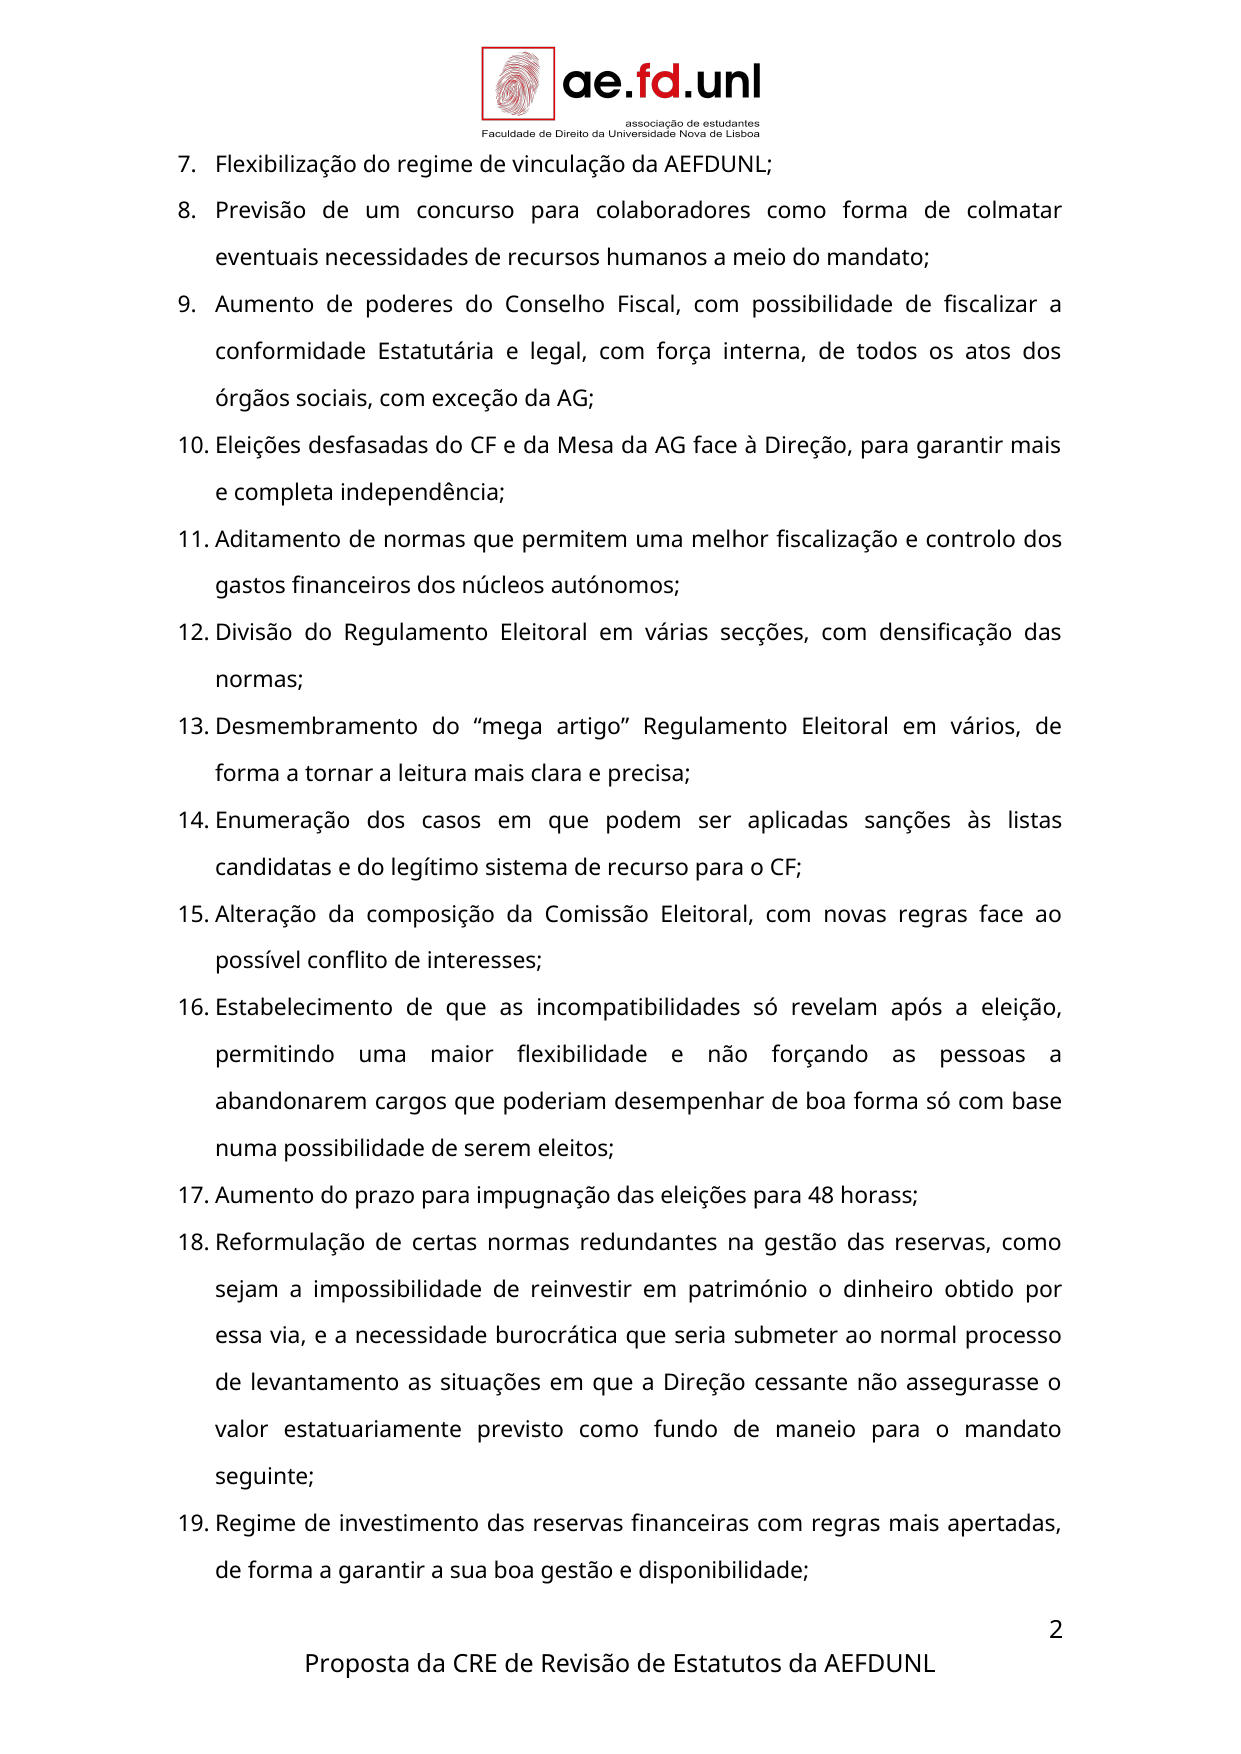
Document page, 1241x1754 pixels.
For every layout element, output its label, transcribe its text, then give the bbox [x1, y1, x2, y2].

list Regime de investimento das reservas financeiras com regras mais apertadas, de forma a garantir a sua boa gestão e disponibilidade; [177, 1507, 1063, 1585]
list Eleições desfasadas do CF e da Mesa da AG face à Direção, para garantir mais e completa independência; [177, 429, 1063, 507]
list Estabelecimento de que as incompatibilidades só revelam após a eleição, permitindo uma maior flexibilidade e não forçando as pessoas a abandonarem cargos que poderiam desempenhar de boa forma só com base numa possibilidade de serem eleitos; [177, 991, 1063, 1163]
list Divisão do Regulamento Eleitoral em várias secções, com densificação das normas; [177, 616, 1063, 694]
list Reformulação de certas normas redundantes na gestão das reservas, como sejam a impossibilidade de reinvestir em património o dinheiro obtido por essa via, e a necessidade burocrática que seria submeter ao normal processo de levantamento as situações em que a Direção cessante não assegurasse o valor estatuariamente previsto como fundo de maneio para o mandato seguinte; [177, 1226, 1063, 1491]
list Previsão de um concurso para colaboradores como forma de colmatar eventuais necessidades de recursos humanos a meio do mandato; [177, 194, 1063, 273]
picture [469, 37, 772, 148]
list Aumento de poderes do Conselho Fiscal, com possibilidade de fiscalizar a conformidade Estatutária e legal, com força interna, de todos os atos dos órgãos sociais, com exceção da AG; [177, 288, 1063, 413]
list Aditamento de normas que permitem uma melhor fiscalização e controlo dos gastos financeiros dos núcleos autónomos; [177, 523, 1063, 601]
list Alteração da composição da Comissão Eleitoral, com novas regras face ao possível conflito de interesses; [177, 898, 1063, 976]
list Desmembramento do “mega artigo” Regulamento Eleitoral em vários, de forma a tornar a leitura mais clara e precisa; [177, 710, 1063, 788]
list Aumento do prazo para impugnação das eleições para 48 horass; [177, 1179, 1063, 1210]
list Enumeração dos casos em que podem ser aplicadas sanções às listas candidatas e do legítimo sistema de recurso para o CF; [177, 804, 1063, 882]
list Flexibilização do regime de vinculação da AEFDUNL; [177, 148, 1063, 179]
